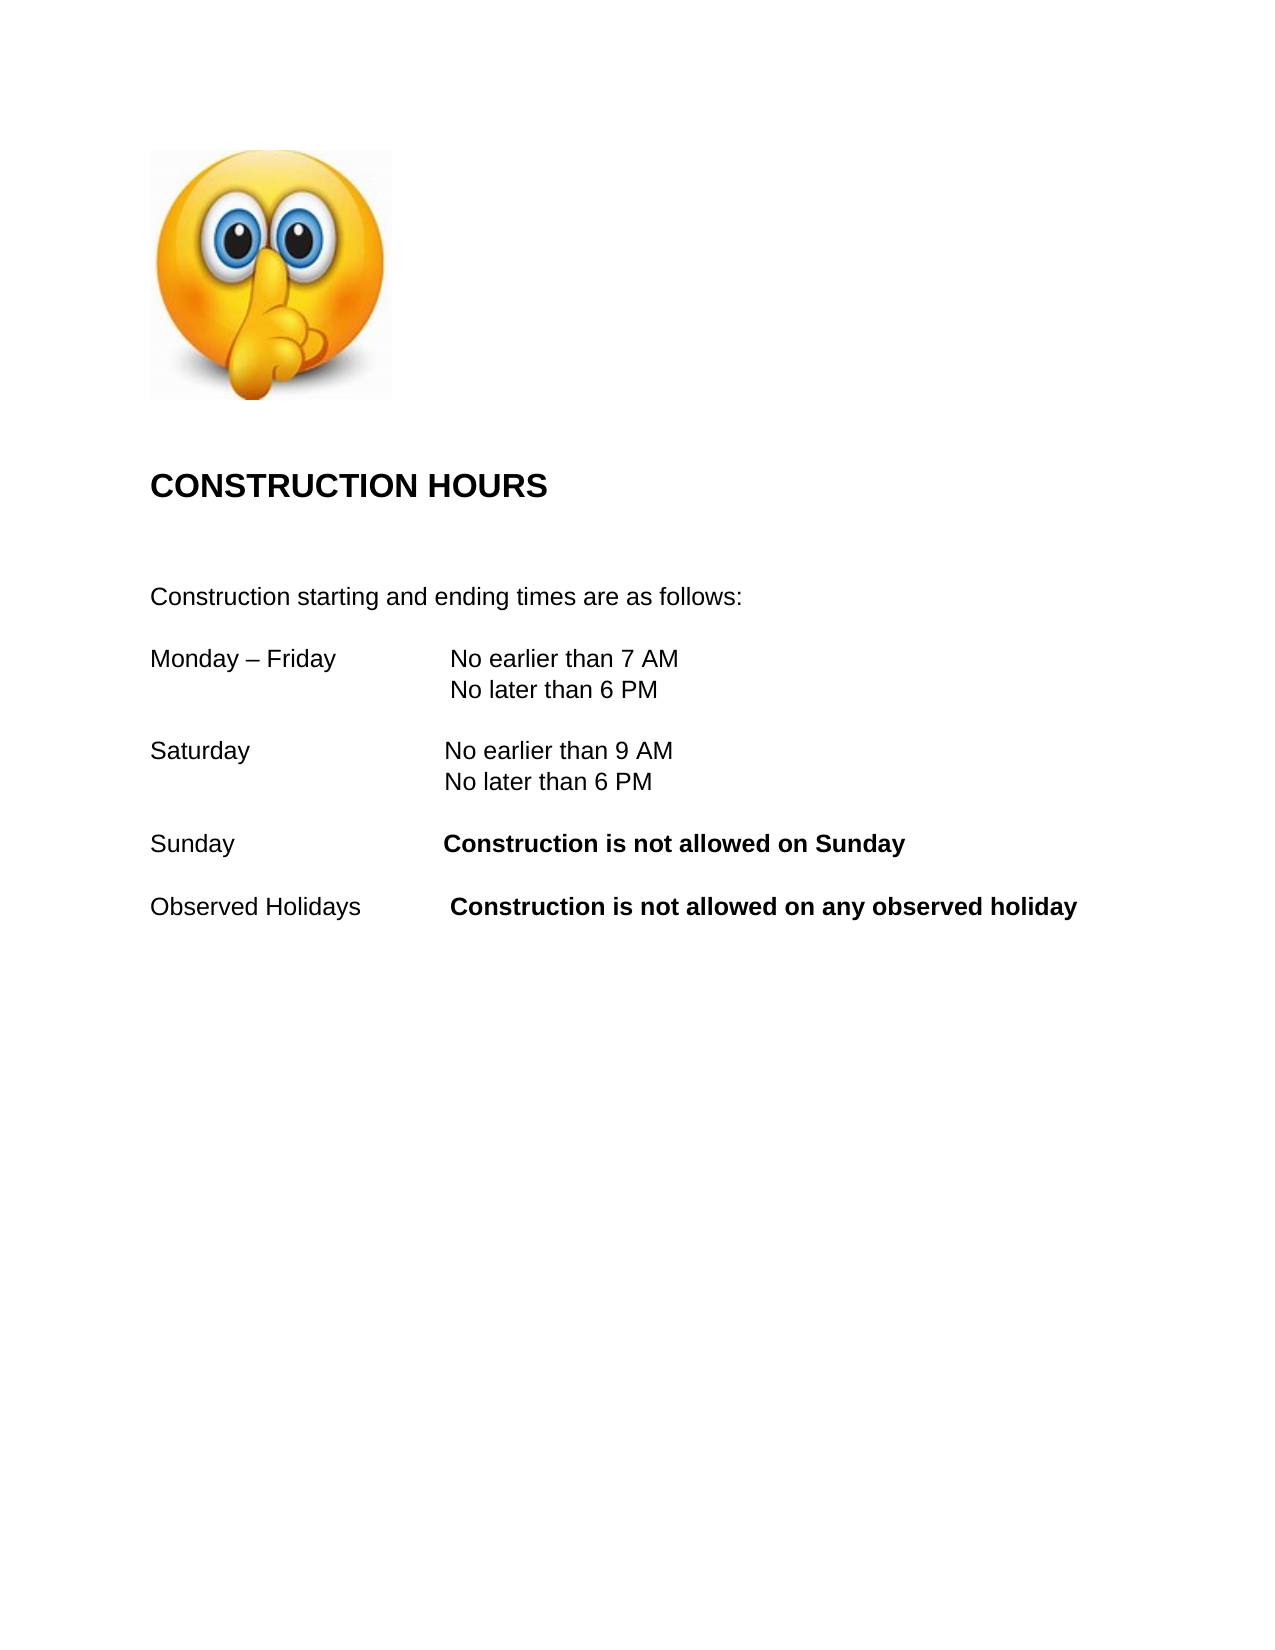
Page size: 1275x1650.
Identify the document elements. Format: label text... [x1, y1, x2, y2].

text Monday – Friday No earlier than 7 AM [150, 644, 1125, 673]
text No later than 6 PM [150, 675, 1125, 704]
text Sunday Construction is not allowed on Sunday [150, 829, 1125, 858]
text No later than 6 PM [150, 767, 1125, 796]
text CONSTRUCTION HOURS [150, 466, 1125, 504]
picture [150, 150, 393, 400]
text Saturday No earlier than 9 AM [150, 736, 1125, 765]
text Construction starting and ending times are as follows: [150, 582, 1125, 611]
text Observed Holidays Construction is not allowed on any observed holiday [150, 892, 1125, 920]
